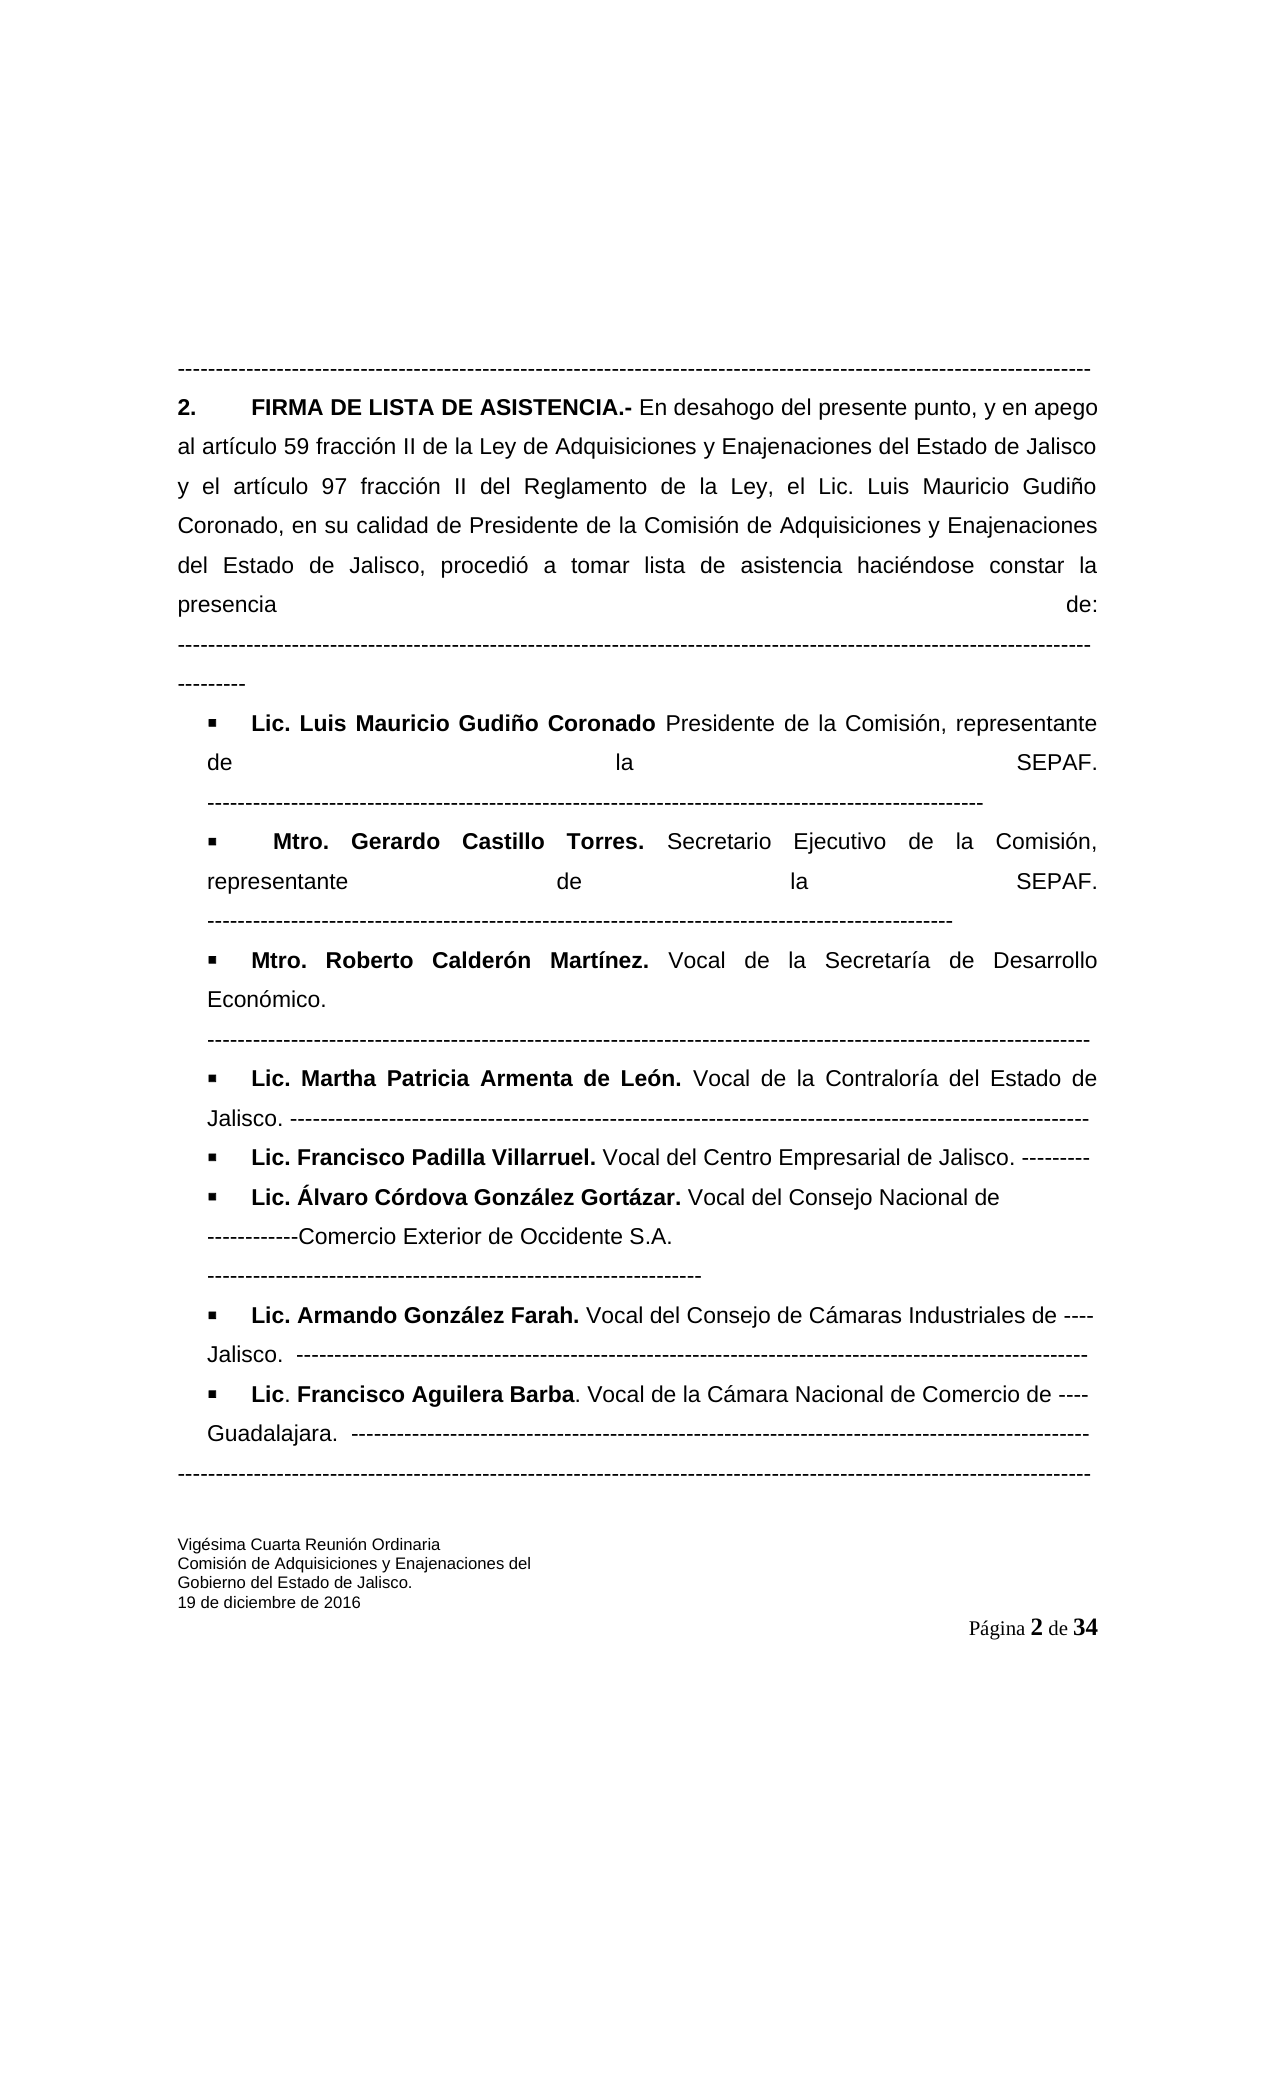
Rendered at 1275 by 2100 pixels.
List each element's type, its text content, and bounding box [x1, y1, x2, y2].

list Mtro. Gerardo Castillo Torres. Secretario Ejecutivo de la Comisión, representante de la SEPAF. -------------------------------------------------------------------------------------------------- [207, 828, 1098, 933]
list Lic. Francisco Aguilera Barba. Vocal de la Cámara Nacional de Comercio de ----Guadalajara. ------------------------------------------------------------------------------------------------- [207, 1381, 1098, 1447]
list Lic. Armando González Farah. Vocal del Consejo de Cámaras Industriales de ----Jalisco. -------------------------------------------------------------------------------------------------------- [207, 1302, 1098, 1368]
list Lic. Martha Patricia Armenta de León. Vocal de la Contraloría del Estado de Jalisco. --------------------------------------------------------------------------------------------------------- [207, 1065, 1098, 1131]
list Lic. Luis Mauricio Gudiño Coronado Presidente de la Comisión, representante de la SEPAF. ------------------------------------------------------------------------------------------------------ [207, 710, 1098, 815]
list Mtro. Roberto Calderón Martínez. Vocal de la Secretaría de Desarrollo Económico. -------------------------------------------------------------------------------------------------------------------- [207, 947, 1098, 1052]
text ------------------------------------------------------------------------------------------------------------------------ [177, 354, 1098, 381]
list Lic. Francisco Padilla Villarruel. Vocal del Centro Empresarial de Jalisco. --------- [207, 1144, 1098, 1170]
list FIRMA DE LISTA DE ASISTENCIA.- En desahogo del presente punto, y en apego al artículo 59 fracción II de la Ley de Adquisiciones y Enajenaciones del Estado de Jalisco y el artículo 97 fracción II del Reglamento de la Ley, el Lic. Luis Mauricio Gudiño Coronado, en su calidad de Presidente de la Comisión de Adquisiciones y Enajenaciones del Estado de Jalisco, procedió a tomar lista de asistencia haciéndose constar la presencia de: --------------------------------------------------------------------------------------------------------------------------------- [177, 394, 1098, 697]
text ------------------------------------------------------------------------------------------------------------------------ [177, 1460, 1098, 1486]
list Lic. Álvaro Córdova González Gortázar. Vocal del Consejo Nacional de ------------Comercio Exterior de Occidente S.A. ----------------------------------------------------------------- [207, 1183, 1098, 1289]
